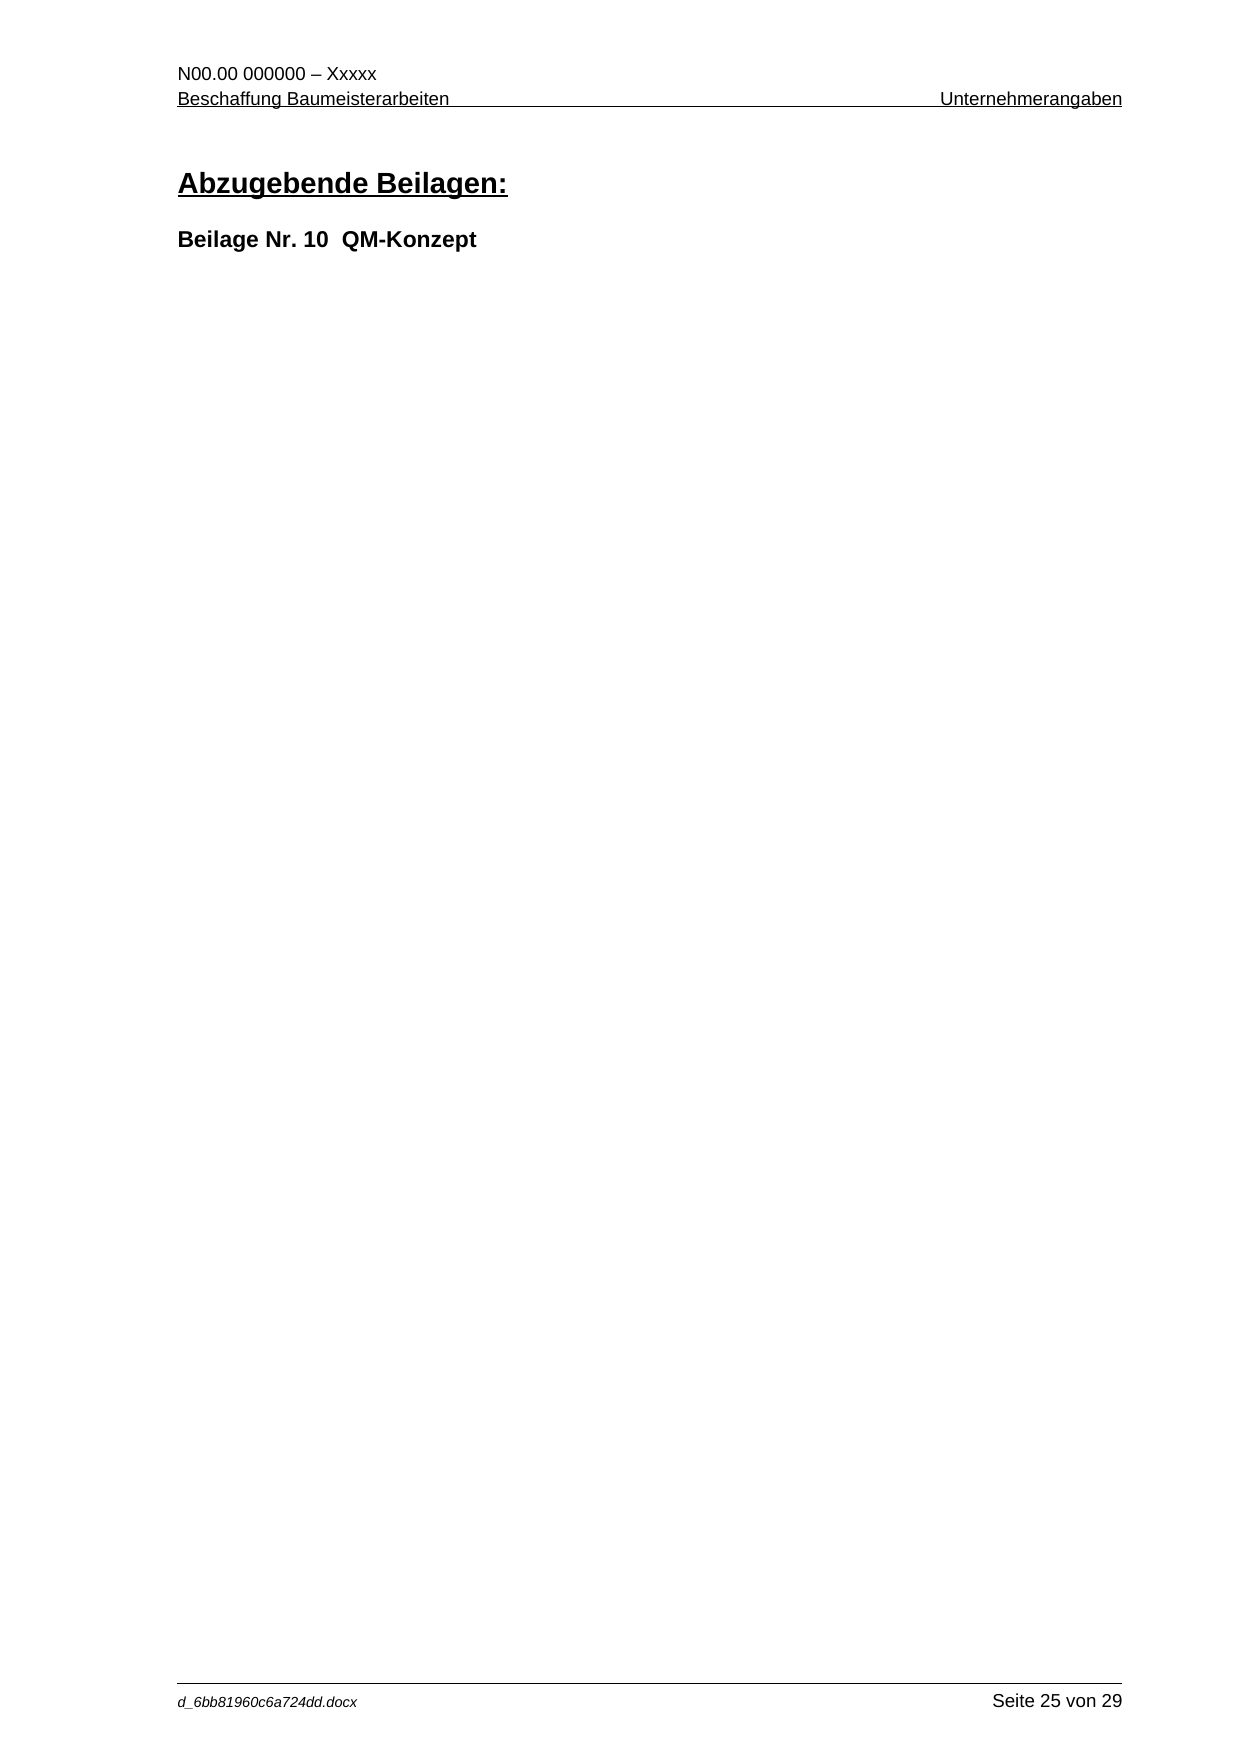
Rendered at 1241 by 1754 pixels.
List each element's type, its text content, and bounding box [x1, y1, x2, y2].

text Beilage Nr. 10 QM-Konzept [177, 226, 1122, 252]
text Abzugebende Beilagen: [177, 166, 1122, 199]
